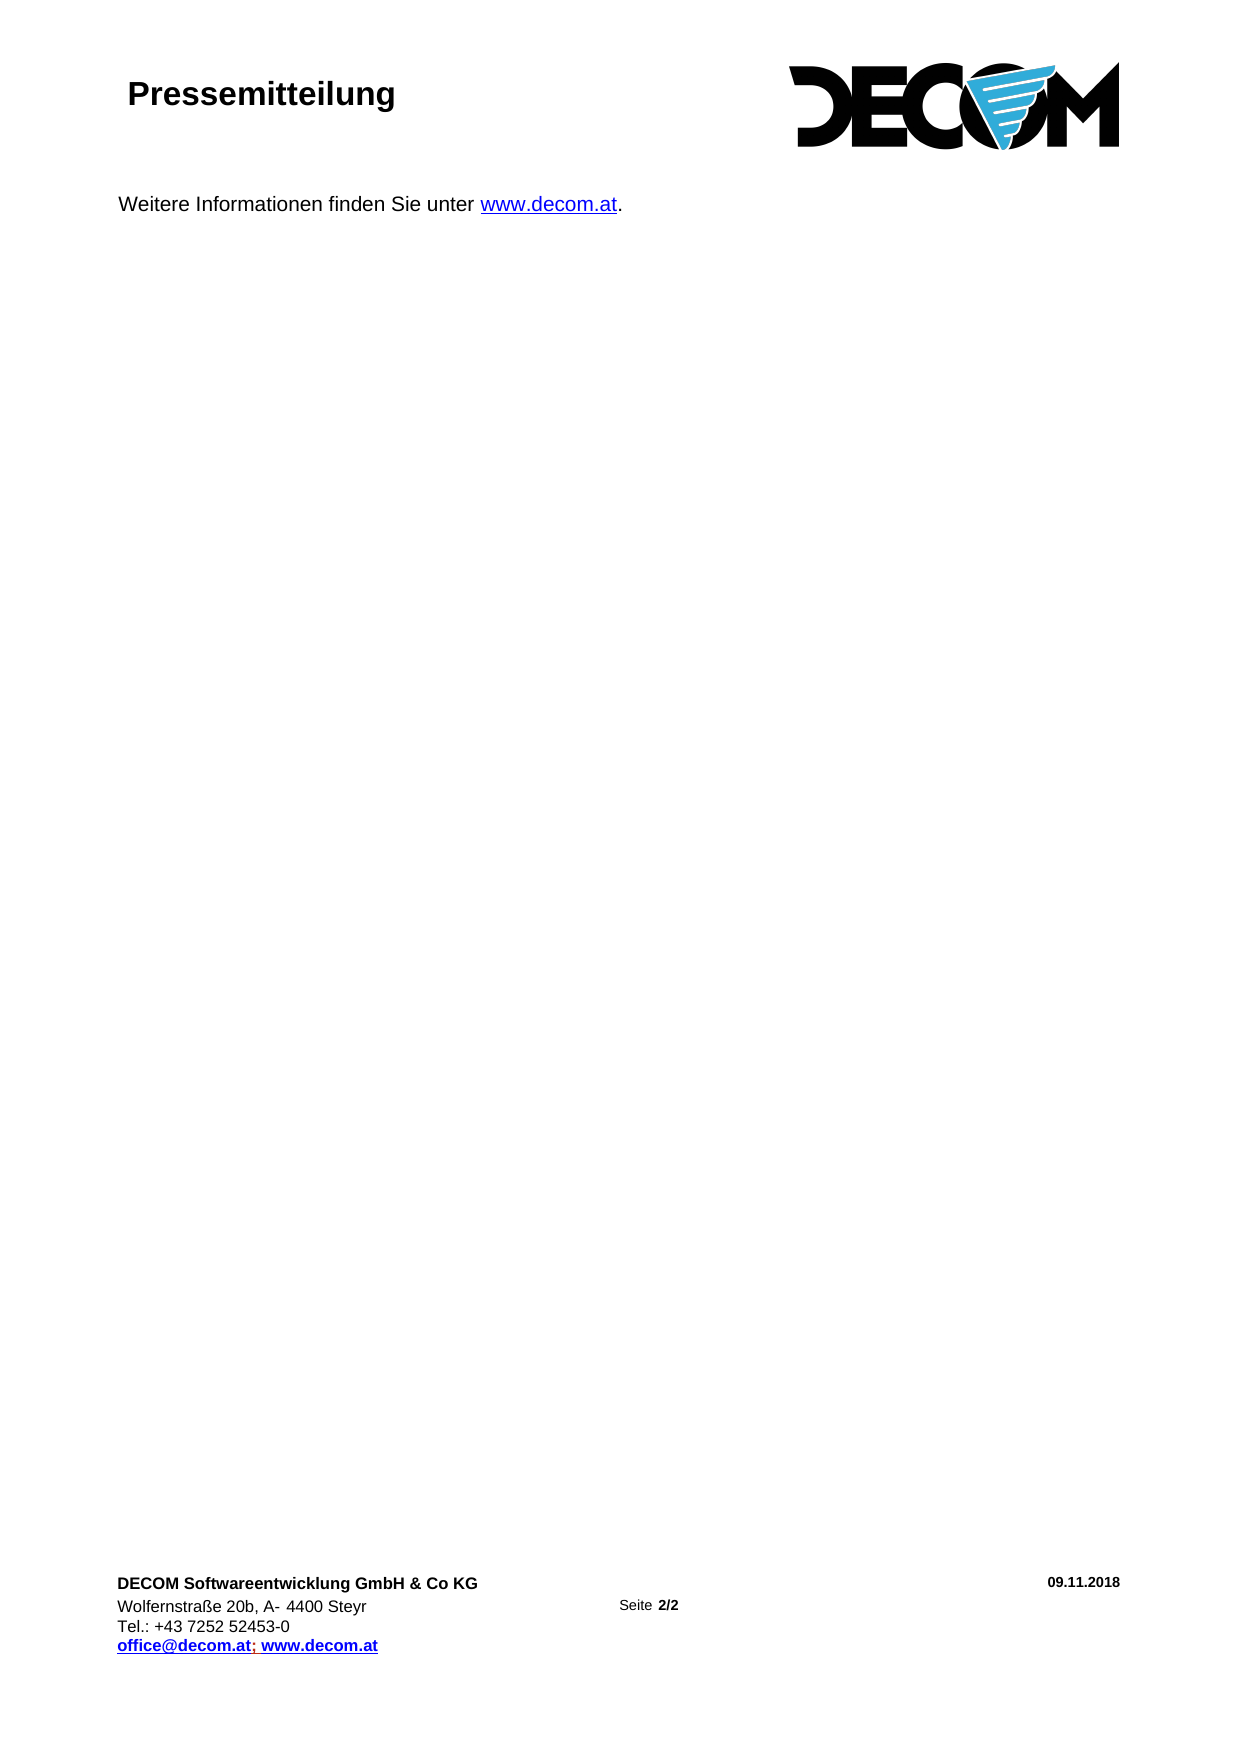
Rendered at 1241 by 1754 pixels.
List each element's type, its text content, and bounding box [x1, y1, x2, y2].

text Weitere Informationen finden Sie unter www.decom.at. [118, 192, 1122, 216]
picture [789, 62, 1119, 150]
